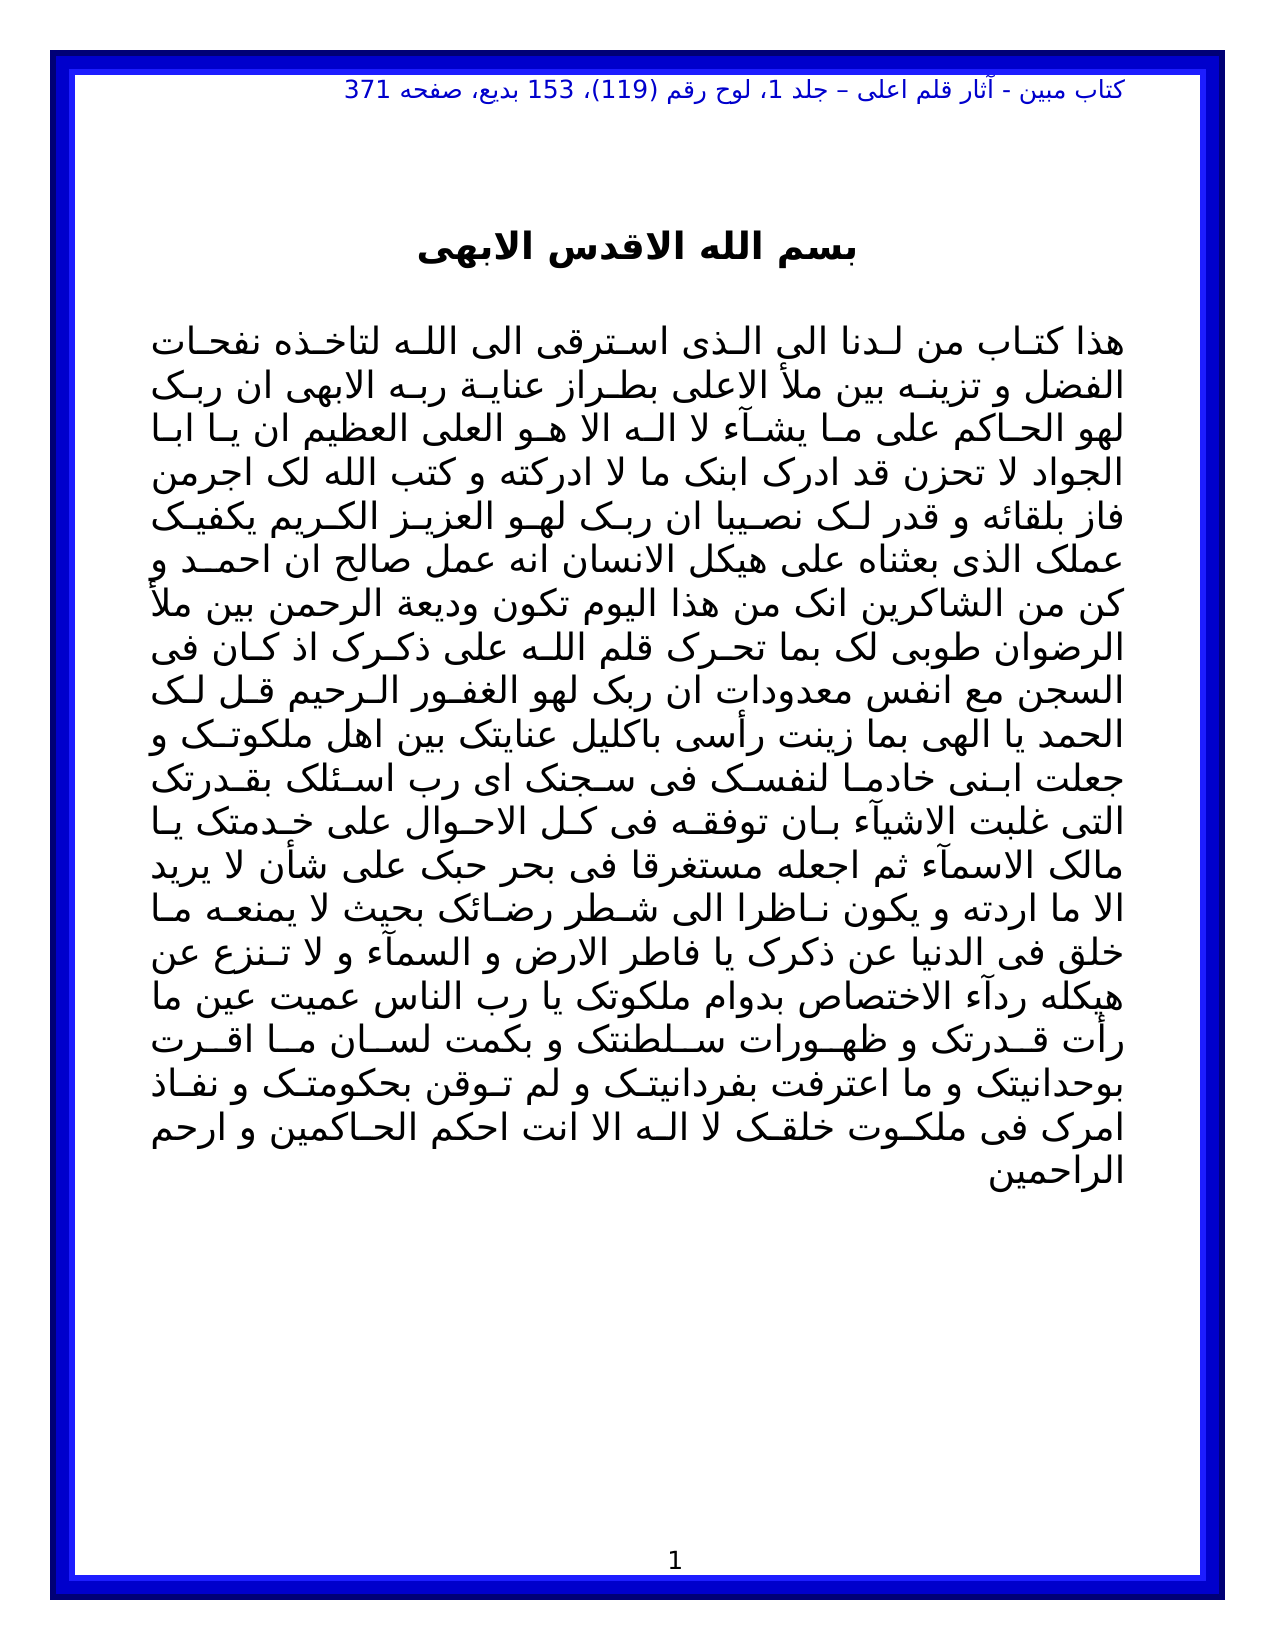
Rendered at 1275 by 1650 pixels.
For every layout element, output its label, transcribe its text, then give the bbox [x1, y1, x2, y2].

text هذا کتاب من لدنا الی الذی استرقی الی الله لتاخذه نفحات الفضل و تزینه بین ملأ الاعلی بطراز عنایة ربه الابهی ان ربک لهو الحاکم علی ما یشآء لا اله الا هو العلی العظیم ان یا ابا الجواد لا تحزن قد ادرک ابنک ما لا ادرکته و کتب الله لک اجرمن فاز بلقائه و قدر لک نصیبا ان ربک لهو العزیز الکریم یکفیک عملک الذی بعثناه علی هیکل الانسان انه عمل صالح ان احمد و کن من الشاکرین انک من هذا الیوم تکون ودیعة الرحمن بین ملأ الرضوان طوبی لک بما تحرک قلم الله علی ذکرک اذ کان فی السجن مع انفس معدودات ان ربک لهو الغفور الرحیم قل لک الحمد یا الهی بما زینت رأسی باکلیل عنایتک بین اهل ملکوتک و جعلت ابنی خادما لنفسک فی سجنک ای رب اسئلک بقدرتک التی غلبت الاشیآء بان توفقه فی کل الاحوال علی خدمتک یا مالک الاسمآء ثم اجعله مستغرقا فی بحر حبک علی شأن لا یرید الا ما اردته و یکون ناظرا الی شطر رضائک بحیث لا یمنعه ما خلق فی الدنیا عن ذکرک یا فاطر الارض و السمآء و لا تنزع عن هیکله ردآء الاختصاص بدوام ملکوتک یا رب الناس عمیت عین ما رأت قدرتک و ظهورات سلطنتک و بکمت لسان ما اقرت بوحدانیتک و ما اعترفت بفردانیتک و لم توقن بحکومتک و نفاذ امرک فی ملکوت خلقک لا اله الا انت احکم الحاکمین و ارحم الراحمین [150, 320, 1125, 1193]
text بسم الله الاقدس الابهی [150, 225, 1125, 269]
